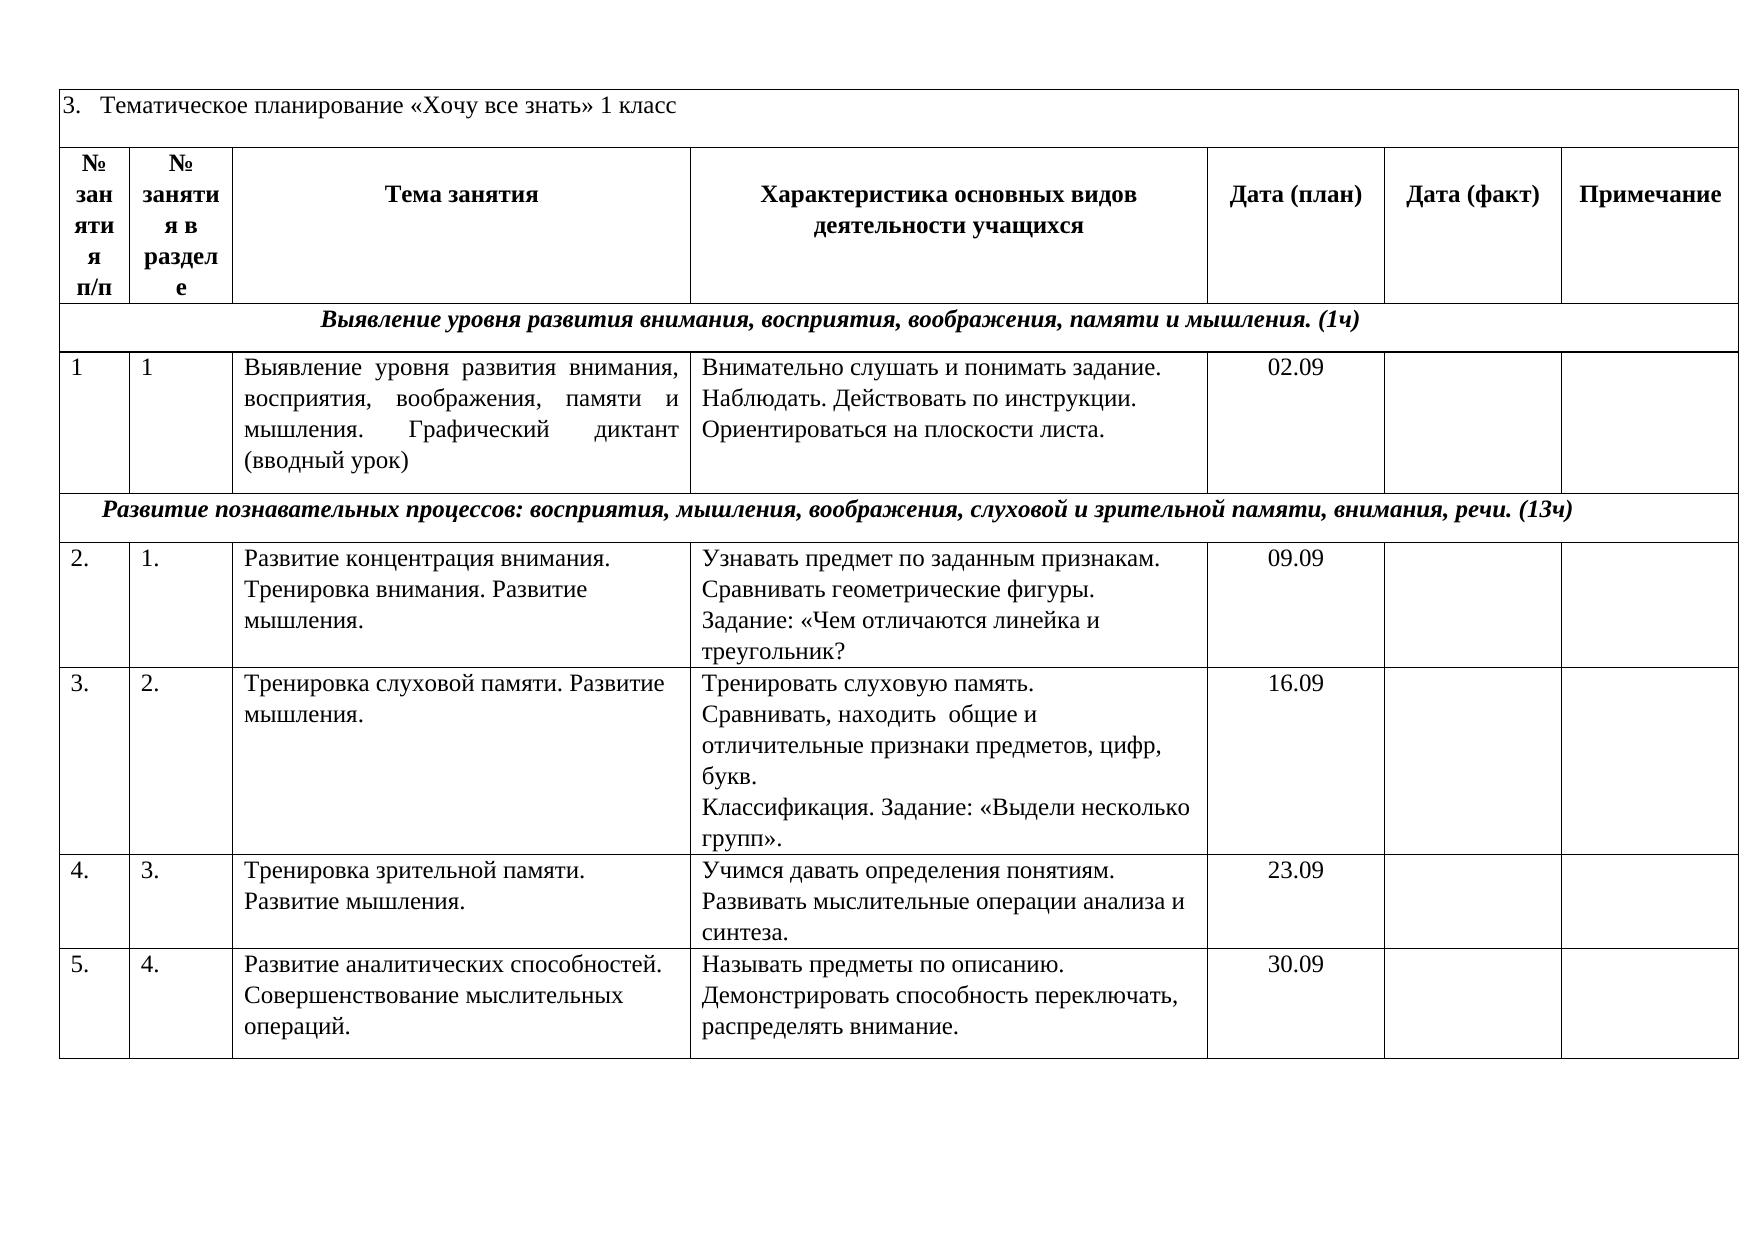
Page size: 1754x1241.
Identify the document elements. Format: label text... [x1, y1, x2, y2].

table_cell Тренировка слуховой памяти. Развитие мышления. [233, 668, 690, 854]
table_cell 4. [60, 855, 129, 948]
table_cell 30.09 [1208, 949, 1384, 1058]
table_cell 2. [130, 668, 232, 854]
table_cell Развитие аналитических способностей. Совершенствование мыслительных операций. [233, 949, 690, 1058]
table_cell Тема занятия [233, 148, 690, 303]
table_cell 3. [130, 855, 232, 948]
table_cell Выявление уровня развития внимания, восприятия, воображения, памяти и мышления. Графический диктант (вводный урок) [233, 353, 690, 493]
table_cell [1385, 855, 1561, 948]
table_cell 4. [130, 949, 232, 1058]
table_cell [1562, 543, 1738, 667]
table_cell 16.09 [1208, 668, 1384, 854]
table_cell [1562, 855, 1738, 948]
table_cell [1562, 353, 1738, 493]
table_cell [1385, 353, 1561, 493]
table_cell № занятия п/п [60, 148, 129, 303]
table_cell [1385, 543, 1561, 667]
table_cell Называть предметы по описанию. Демонстрировать способность переключать, распределять внимание. [691, 949, 1207, 1058]
table_cell Дата (факт) [1385, 148, 1561, 303]
table_cell [1562, 668, 1738, 854]
table_cell 02.09 [1208, 353, 1384, 493]
table_cell Развитие познавательных процессов: восприятия, мышления, воображения, слуховой и зрительной памяти, внимания, речи. (13ч) [60, 494, 1738, 542]
table_cell 3. [60, 668, 129, 854]
table_cell [1385, 949, 1561, 1058]
table_header Тематическое планирование «Хочу все знать» 1 класс [60, 90, 1738, 147]
table_cell 1 [60, 353, 129, 493]
table_cell 1 [130, 353, 232, 493]
table_cell Развитие концентрация внимания. Тренировка внимания. Развитие мышления. [233, 543, 690, 667]
table_cell Внимательно слушать и понимать задание. Наблюдать. Действовать по инструкции. Ориентироваться на плоскости листа. [691, 353, 1207, 493]
table_cell Тренировка зрительной памяти. Развитие мышления. [233, 855, 690, 948]
table_cell Тренировать слуховую память. Сравнивать, находить общие и отличительные признаки предметов, цифр, букв. Классификация. Задание: «Выдели несколько групп». [691, 668, 1207, 854]
table_cell Учимся давать определения понятиям. Развивать мыслительные операции анализа и синтеза. [691, 855, 1207, 948]
table_cell Характеристика основных видов деятельности учащихся [691, 148, 1207, 303]
table_cell 2. [60, 543, 129, 667]
table_cell [1385, 668, 1561, 854]
table_cell Выявление уровня развития внимания, восприятия, воображения, памяти и мышления. (1ч) [60, 304, 1738, 351]
table_cell 1. [130, 543, 232, 667]
table_cell [1562, 949, 1738, 1058]
table_cell Узнавать предмет по заданным признакам. Сравнивать геометрические фигуры. Задание: «Чем отличаются линейка и треугольник? [691, 543, 1207, 667]
table_cell 5. [60, 949, 129, 1058]
table_cell № занятия в разделе [130, 148, 232, 303]
table_cell Примечание [1562, 148, 1738, 303]
table_cell Дата (план) [1208, 148, 1384, 303]
table_cell 09.09 [1208, 543, 1384, 667]
table_cell 23.09 [1208, 855, 1384, 948]
